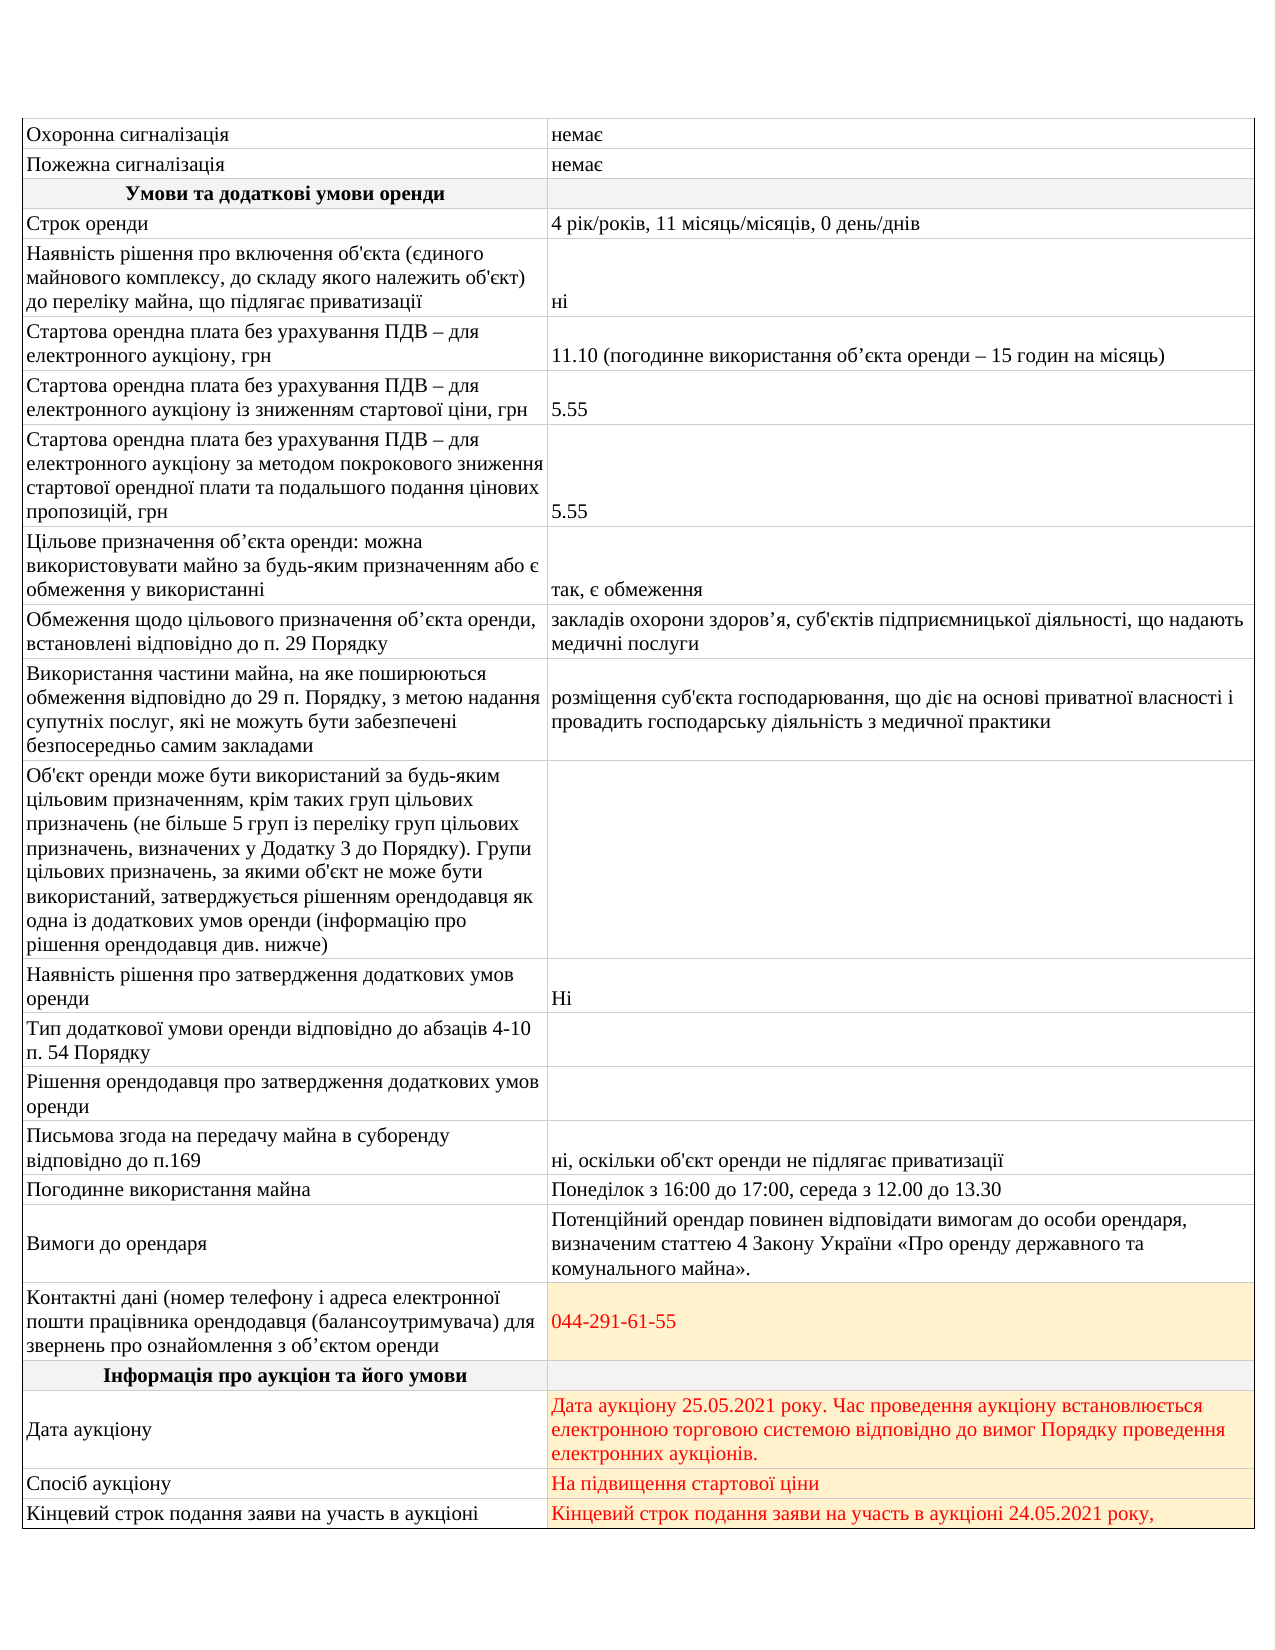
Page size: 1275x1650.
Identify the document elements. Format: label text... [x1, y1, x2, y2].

table_cell Погодинне використання майна [23, 1175, 547, 1204]
table_cell розміщення суб'єкта господарювання, що діє на основі приватної власності і провадить господарську діяльність з медичної практики [548, 659, 1254, 760]
table_cell Об'єкт оренди може бути використаний за будь-яким цільовим призначенням, крім таких груп цільових призначень (не більше 5 груп із переліку груп цільових призначень, визначених у Додатку 3 до Порядку). Групи цільових призначень, за якими об'єкт не може бути використаний, затверджується рішенням орендодавця як одна із додаткових умов оренди (інформацію про рішення орендодавця див. нижче) [23, 761, 547, 958]
table_cell Охоронна сигналізація [23, 119, 547, 148]
table_cell Стартова орендна плата без урахування ПДВ – для електронного аукціону, грн [23, 317, 547, 370]
table_cell Інформація про аукціон та його умови [23, 1361, 547, 1390]
table_cell Ні [548, 959, 1254, 1012]
table_cell 5.55 [548, 371, 1254, 424]
table_cell [548, 761, 1254, 958]
table_cell Потенційний орендар повинен відповідати вимогам до особи орендаря, визначеним статтею 4 Закону України «Про оренду державного та комунального майна». [548, 1205, 1254, 1282]
table_cell Тип додаткової умови оренди відповідно до абзаців 4-10 п. 54 Порядку [23, 1013, 547, 1066]
table_cell Пожежна сигналізація [23, 149, 547, 178]
table_cell Вимоги до орендаря [23, 1205, 547, 1282]
table_cell закладів охорони здоров’я, суб'єктів підприємницької діяльності, що надають медичні послуги [548, 605, 1254, 658]
table_cell Цільове призначення об’єкта оренди: можна використовувати майно за будь-яким призначенням або є обмеження у використанні [23, 527, 547, 604]
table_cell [23, 1499, 547, 1528]
table_cell Контактні дані (номер телефону і адреса електронної пошти працівника орендодавця (балансоутримувача) для звернень про ознайомлення з об’єктом оренди [23, 1283, 547, 1360]
table_cell 4 рік/років, 11 місяць/місяців, 0 день/днів [548, 209, 1254, 238]
table_cell немає [548, 119, 1254, 148]
table_cell Дата аукціону 25.05.2021 року. Час проведення аукціону встановлюється електронною торговою системою відповідно до вимог Порядку проведення електронних аукціонів. [548, 1391, 1254, 1468]
table_cell 11.10 (погодинне використання об’єкта оренди – 15 годин на місяць) [548, 317, 1254, 370]
table_cell Стартова орендна плата без урахування ПДВ – для електронного аукціону за методом покрокового зниження стартової орендної плати та подальшого подання цінових пропозицій, грн [23, 425, 547, 526]
table_cell Наявність рішення про затвердження додаткових умов оренди [23, 959, 547, 1012]
table_cell так, є обмеження [548, 527, 1254, 604]
table_cell Понеділок з 16:00 до 17:00, середа з 12.00 до 13.30 [548, 1175, 1254, 1204]
table_cell ні [548, 239, 1254, 316]
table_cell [548, 1499, 1254, 1528]
table_cell 044-291-61-55 [548, 1283, 1254, 1360]
table_cell Обмеження щодо цільового призначення об’єкта оренди, встановлені відповідно до п. 29 Порядку [23, 605, 547, 658]
table_cell [548, 1361, 1254, 1390]
table_cell Письмова згода на передачу майна в суборенду відповідно до п.169 [23, 1121, 547, 1174]
table_cell Рішення орендодавця про затвердження додаткових умов оренди [23, 1067, 547, 1120]
table_cell Використання частини майна, на яке поширюються обмеження відповідно до 29 п. Порядку, з метою надання супутніх послуг, які не можуть бути забезпечені безпосередньо самим закладами [23, 659, 547, 760]
table_cell 5.55 [548, 425, 1254, 526]
table_cell [548, 1067, 1254, 1120]
table_cell Дата аукціону [23, 1391, 547, 1468]
table_cell Спосіб аукціону [23, 1469, 547, 1498]
table_cell ні, оскільки об'єкт оренди не підлягає приватизації [548, 1121, 1254, 1174]
table_cell немає [548, 149, 1254, 178]
table_cell Строк оренди [23, 209, 547, 238]
table_cell [548, 179, 1254, 208]
table_cell На підвищення стартової ціни [548, 1469, 1254, 1498]
table_cell Умови та додаткові умови оренди [23, 179, 547, 208]
table_cell Наявність рішення про включення об'єкта (єдиного майнового комплексу, до складу якого належить об'єкт) до переліку майна, що підлягає приватизації [23, 239, 547, 316]
table_cell Стартова орендна плата без урахування ПДВ – для електронного аукціону із зниженням стартової ціни, грн [23, 371, 547, 424]
table_cell [548, 1013, 1254, 1066]
